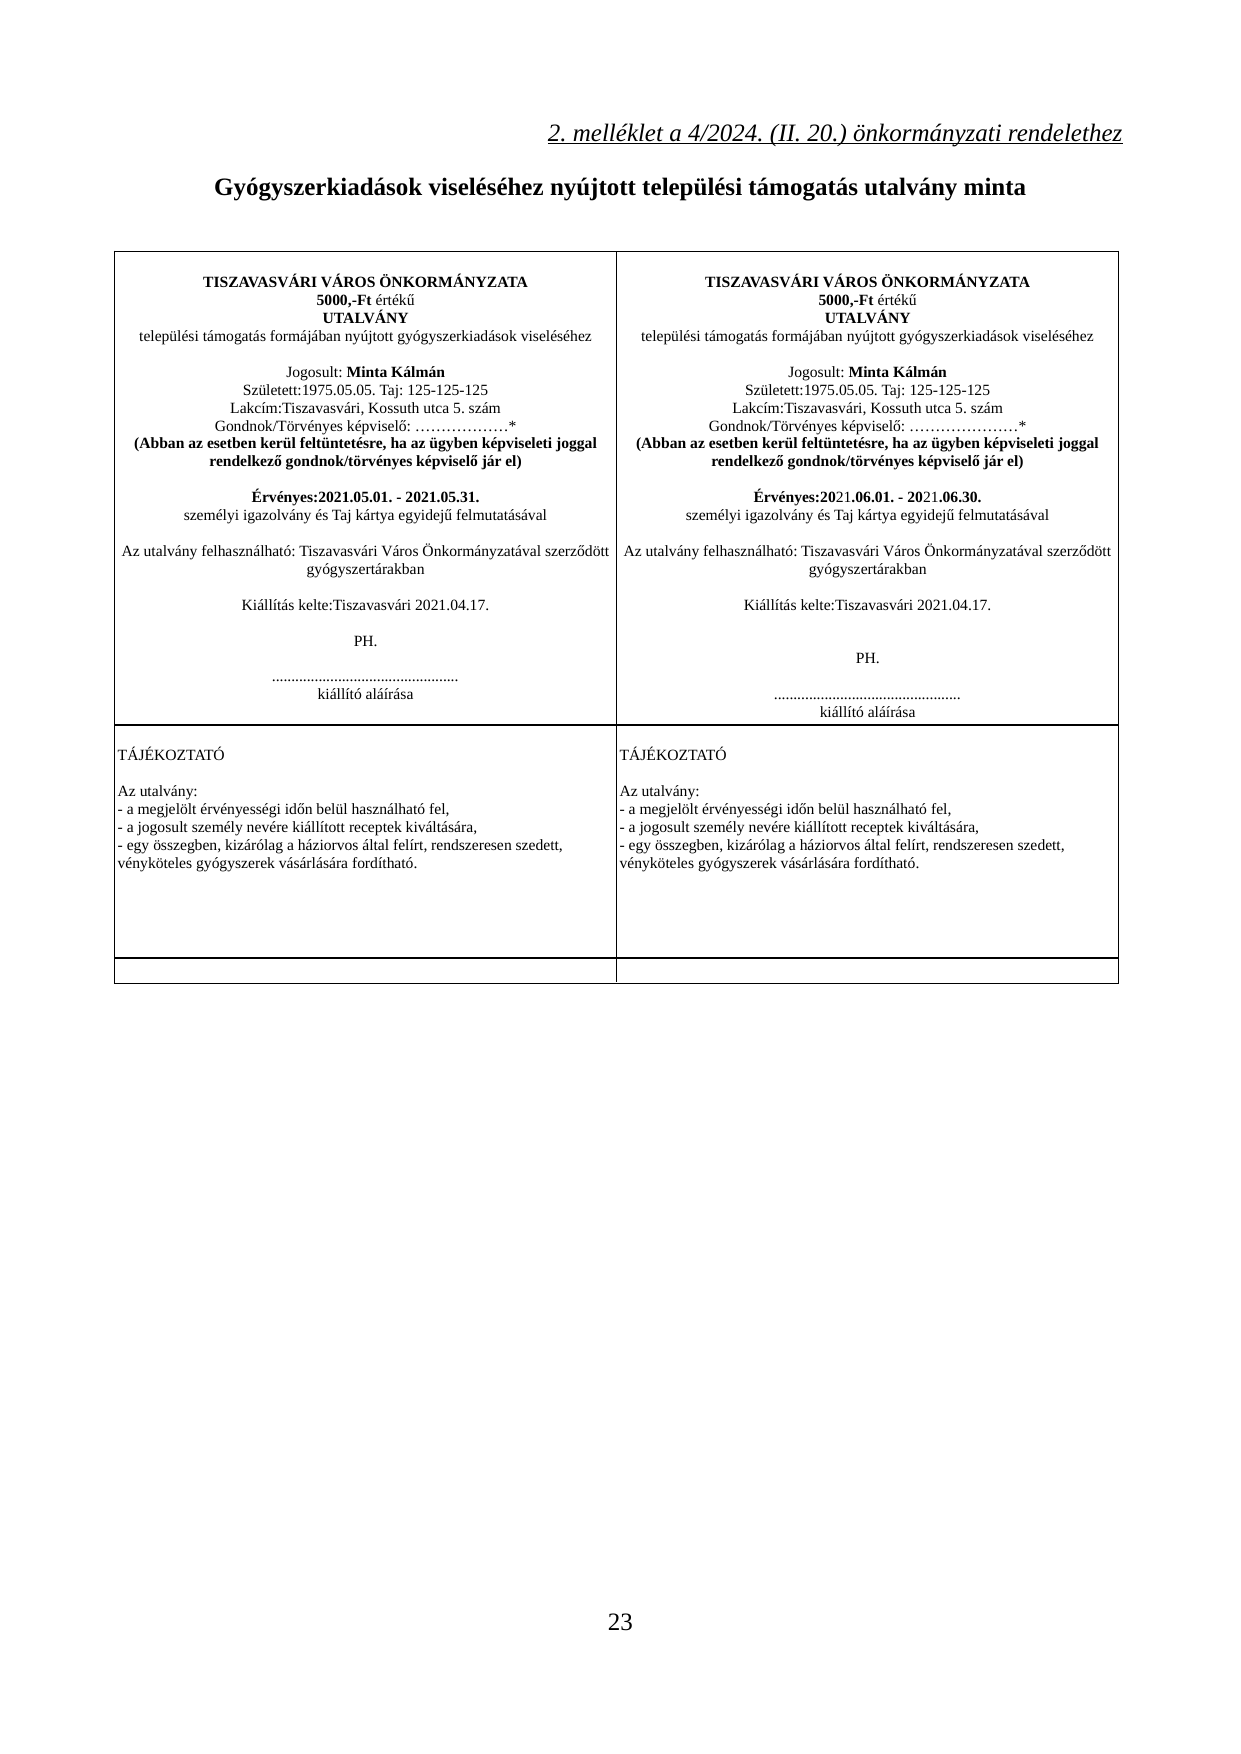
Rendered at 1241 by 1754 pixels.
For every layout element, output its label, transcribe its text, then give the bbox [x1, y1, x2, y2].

table_cell TÁJÉKOZTATÓ Az utalvány: - a megjelölt érvényességi időn belül használható fel, - a jogosult személy nevére kiállított receptek kiváltására, - egy összegben, kizárólag a háziorvos által felírt, rendszeresen szedett, vényköteles gyógyszerek vásárlására fordítható. [617, 726, 1118, 957]
text 2. melléklet a 4/2024. (II. 20.) önkormányzati rendelethez [118, 118, 1122, 147]
table_header TISZAVASVÁRI VÁROS ÖNKORMÁNYZATA 5000,-Ft értékű UTALVÁNY települési támogatás formájában nyújtott gyógyszerkiadások viseléséhez Jogosult: Minta Kálmán Született:1975.05.05. Taj: 125-125-125 Lakcím:Tiszavasvári, Kossuth utca 5. szám Gondnok/Törvényes képviselő: …………………* (Abban az esetben kerül feltüntetésre, ha az ügyben képviseleti joggal rendelkező gondnok/törvényes képviselő jár el) Érvényes:2021.06.01. - 2021.06.30. személyi igazolvány és Taj kártya egyidejű felmutatásával Az utalvány felhasználható: Tiszavasvári Város Önkormányzatával szerződött gyógyszertárakban Kiállítás kelte:Tiszavasvári 2021.04.17. PH. ................................................ kiállító aláírása [617, 252, 1118, 724]
table_cell TÁJÉKOZTATÓ Az utalvány: - a megjelölt érvényességi időn belül használható fel, - a jogosult személy nevére kiállított receptek kiváltására, - egy összegben, kizárólag a háziorvos által felírt, rendszeresen szedett, vényköteles gyógyszerek vásárlására fordítható. [115, 726, 616, 957]
table_header TISZAVASVÁRI VÁROS ÖNKORMÁNYZATA 5000,-Ft értékű UTALVÁNY települési támogatás formájában nyújtott gyógyszerkiadások viseléséhez Jogosult: Minta Kálmán Született:1975.05.05. Taj: 125-125-125 Lakcím:Tiszavasvári, Kossuth utca 5. szám Gondnok/Törvényes képviselő: ………………* (Abban az esetben kerül feltüntetésre, ha az ügyben képviseleti joggal rendelkező gondnok/törvényes képviselő jár el) Érvényes:2021.05.01. - 2021.05.31. személyi igazolvány és Taj kártya egyidejű felmutatásával Az utalvány felhasználható: Tiszavasvári Város Önkormányzatával szerződött gyógyszertárakban Kiállítás kelte:Tiszavasvári 2021.04.17. PH. ................................................ kiállító aláírása [115, 252, 616, 724]
text Gyógyszerkiadások viseléséhez nyújtott települési támogatás utalvány minta [118, 172, 1122, 201]
table_cell [617, 959, 1118, 982]
table_cell [115, 959, 616, 982]
